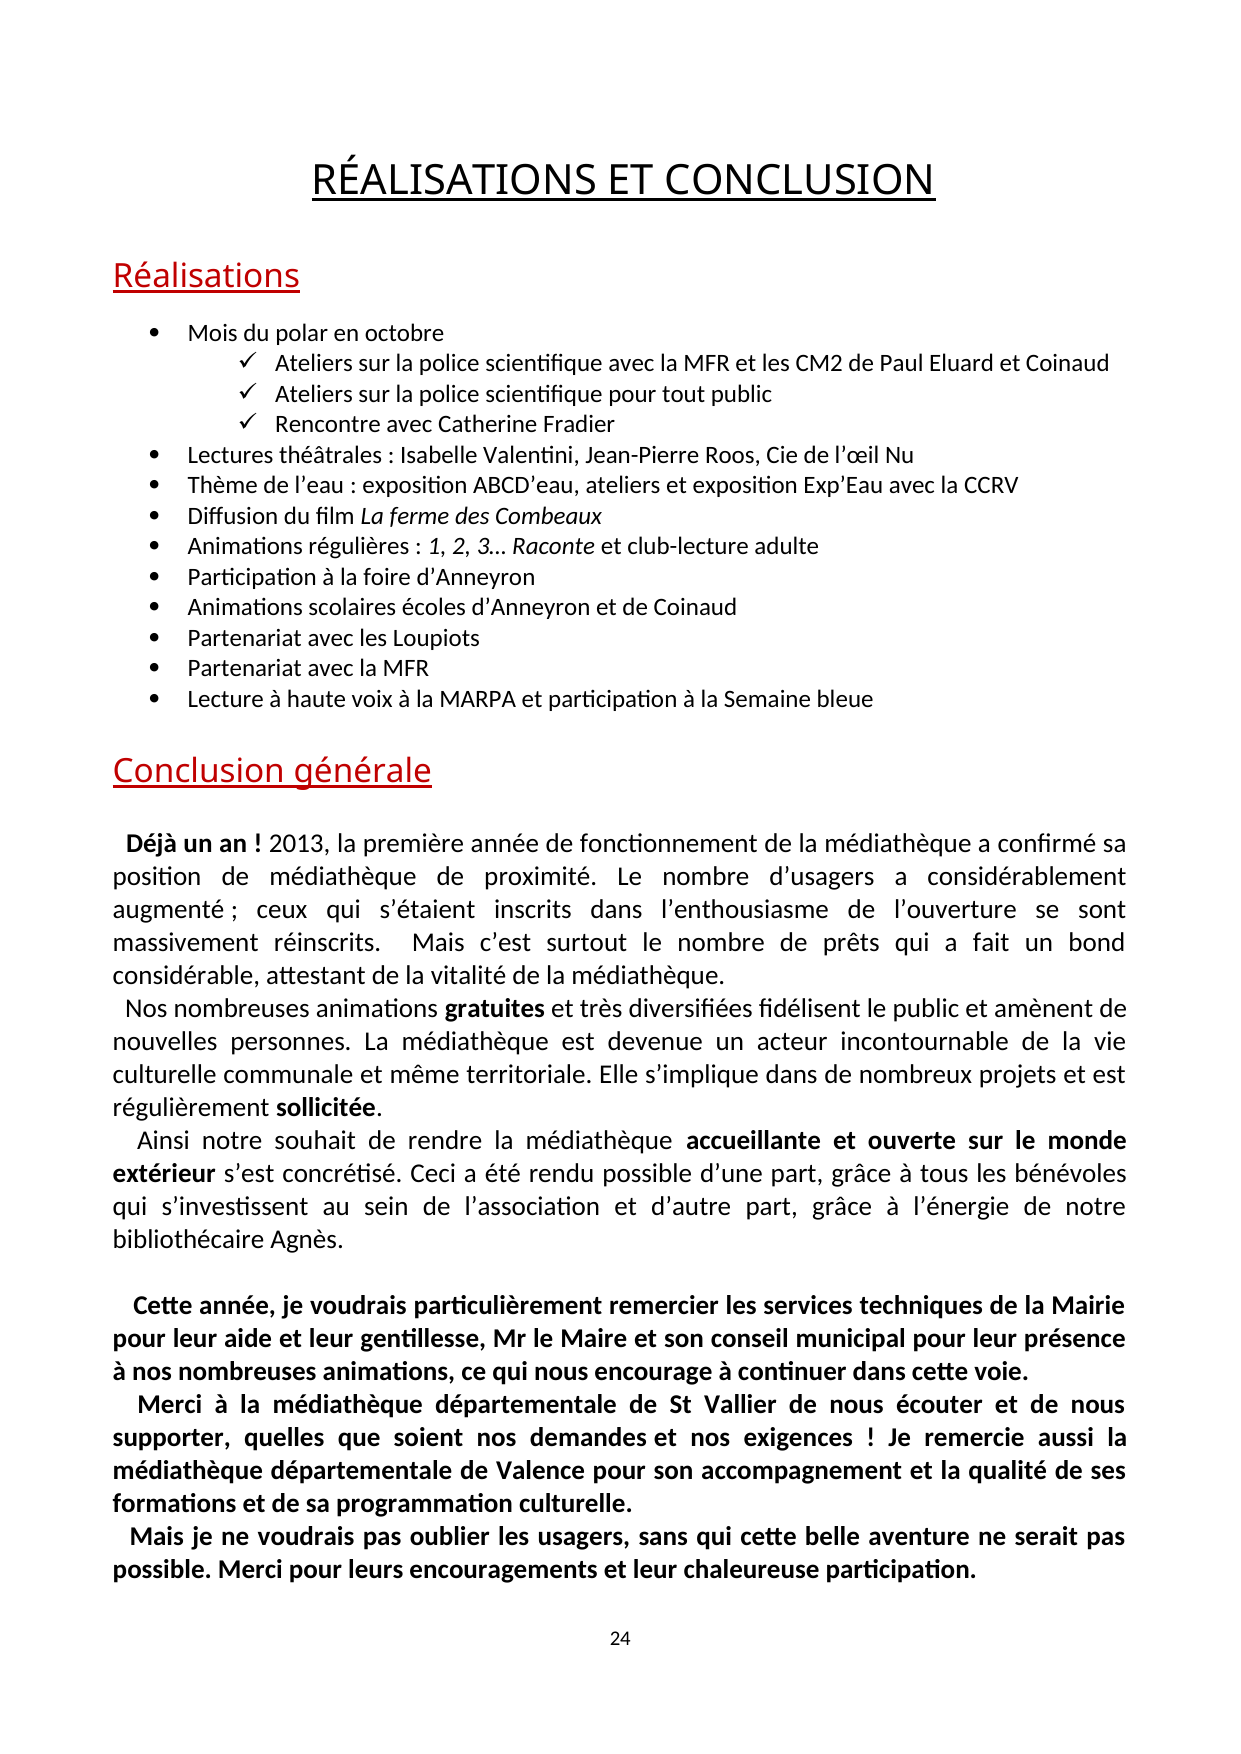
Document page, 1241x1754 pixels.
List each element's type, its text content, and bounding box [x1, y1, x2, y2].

text RÉALISATIONS ET CONCLUSION [112, 150, 1128, 207]
list Thème de l’eau : exposition ABCD’eau, ateliers et exposition Exp’Eau avec la CCRV [150, 469, 1128, 500]
text Nos nombreuses animations gratuites et très diversifiées fidélisent le public et amènent de nouvelles personnes. La médiathèque est devenue un acteur incontournable de la vie culturelle communale et même territoriale. Elle s’implique dans de nombreux projets et est régulièrement sollicitée. [112, 991, 1128, 1123]
list Rencontre avec Catherine Fradier [237, 408, 1128, 439]
text Ainsi notre souhait de rendre la médiathèque accueillante et ouverte sur le monde extérieur s’est concrétisé. Ceci a été rendu possible d’une part, grâce à tous les bénévoles qui s’investissent au sein de l’association et d’autre part, grâce à l’énergie de notre bibliothécaire Agnès. [112, 1123, 1128, 1255]
list Ateliers sur la police scientifique pour tout public [237, 378, 1128, 408]
text Déjà un an ! 2013, la première année de fonctionnement de la médiathèque a confirmé sa position de médiathèque de proximité. Le nombre d’usagers a considérablement augmenté ; ceux qui s’étaient inscrits dans l’enthousiasme de l’ouverture se sont massivement réinscrits. Mais c’est surtout le nombre de prêts qui a fait un bond considérable, attestant de la vitalité de la médiathèque. [112, 826, 1128, 991]
list Diffusion du film La ferme des Combeaux [150, 500, 1128, 530]
list Partenariat avec la MFR [150, 652, 1128, 683]
list Animations scolaires écoles d’Anneyron et de Coinaud [150, 591, 1128, 622]
list Mois du polar en octobre [150, 317, 1128, 347]
list Lectures théâtrales : Isabelle Valentini, Jean-Pierre Roos, Cie de l’œil Nu [150, 439, 1128, 469]
text Merci à la médiathèque départementale de St Vallier de nous écouter et de nous supporter, quelles que soient nos demandes et nos exigences ! Je remercie aussi la médiathèque départementale de Valence pour son accompagnement et la qualité de ses formations et de sa programmation culturelle. [112, 1387, 1128, 1519]
list Lecture à haute voix à la MARPA et participation à la Semaine bleue [150, 683, 1128, 713]
list Ateliers sur la police scientifique avec la MFR et les CM2 de Paul Eluard et Coinaud [237, 347, 1128, 378]
list Animations régulières : 1, 2, 3… Raconte et club-lecture adulte [150, 530, 1128, 561]
text Cette année, je voudrais particulièrement remercier les services techniques de la Mairie pour leur aide et leur gentillesse, Mr le Maire et son conseil municipal pour leur présence à nos nombreuses animations, ce qui nous encourage à continuer dans cette voie. [112, 1288, 1128, 1387]
list Participation à la foire d’Anneyron [150, 561, 1128, 591]
text Mais je ne voudrais pas oublier les usagers, sans qui cette belle aventure ne serait pas possible. Merci pour leurs encouragements et leur chaleureuse participation. [112, 1519, 1128, 1586]
list Partenariat avec les Loupiots [150, 622, 1128, 652]
text Réalisations [112, 252, 1128, 298]
text Conclusion générale [112, 747, 1128, 792]
